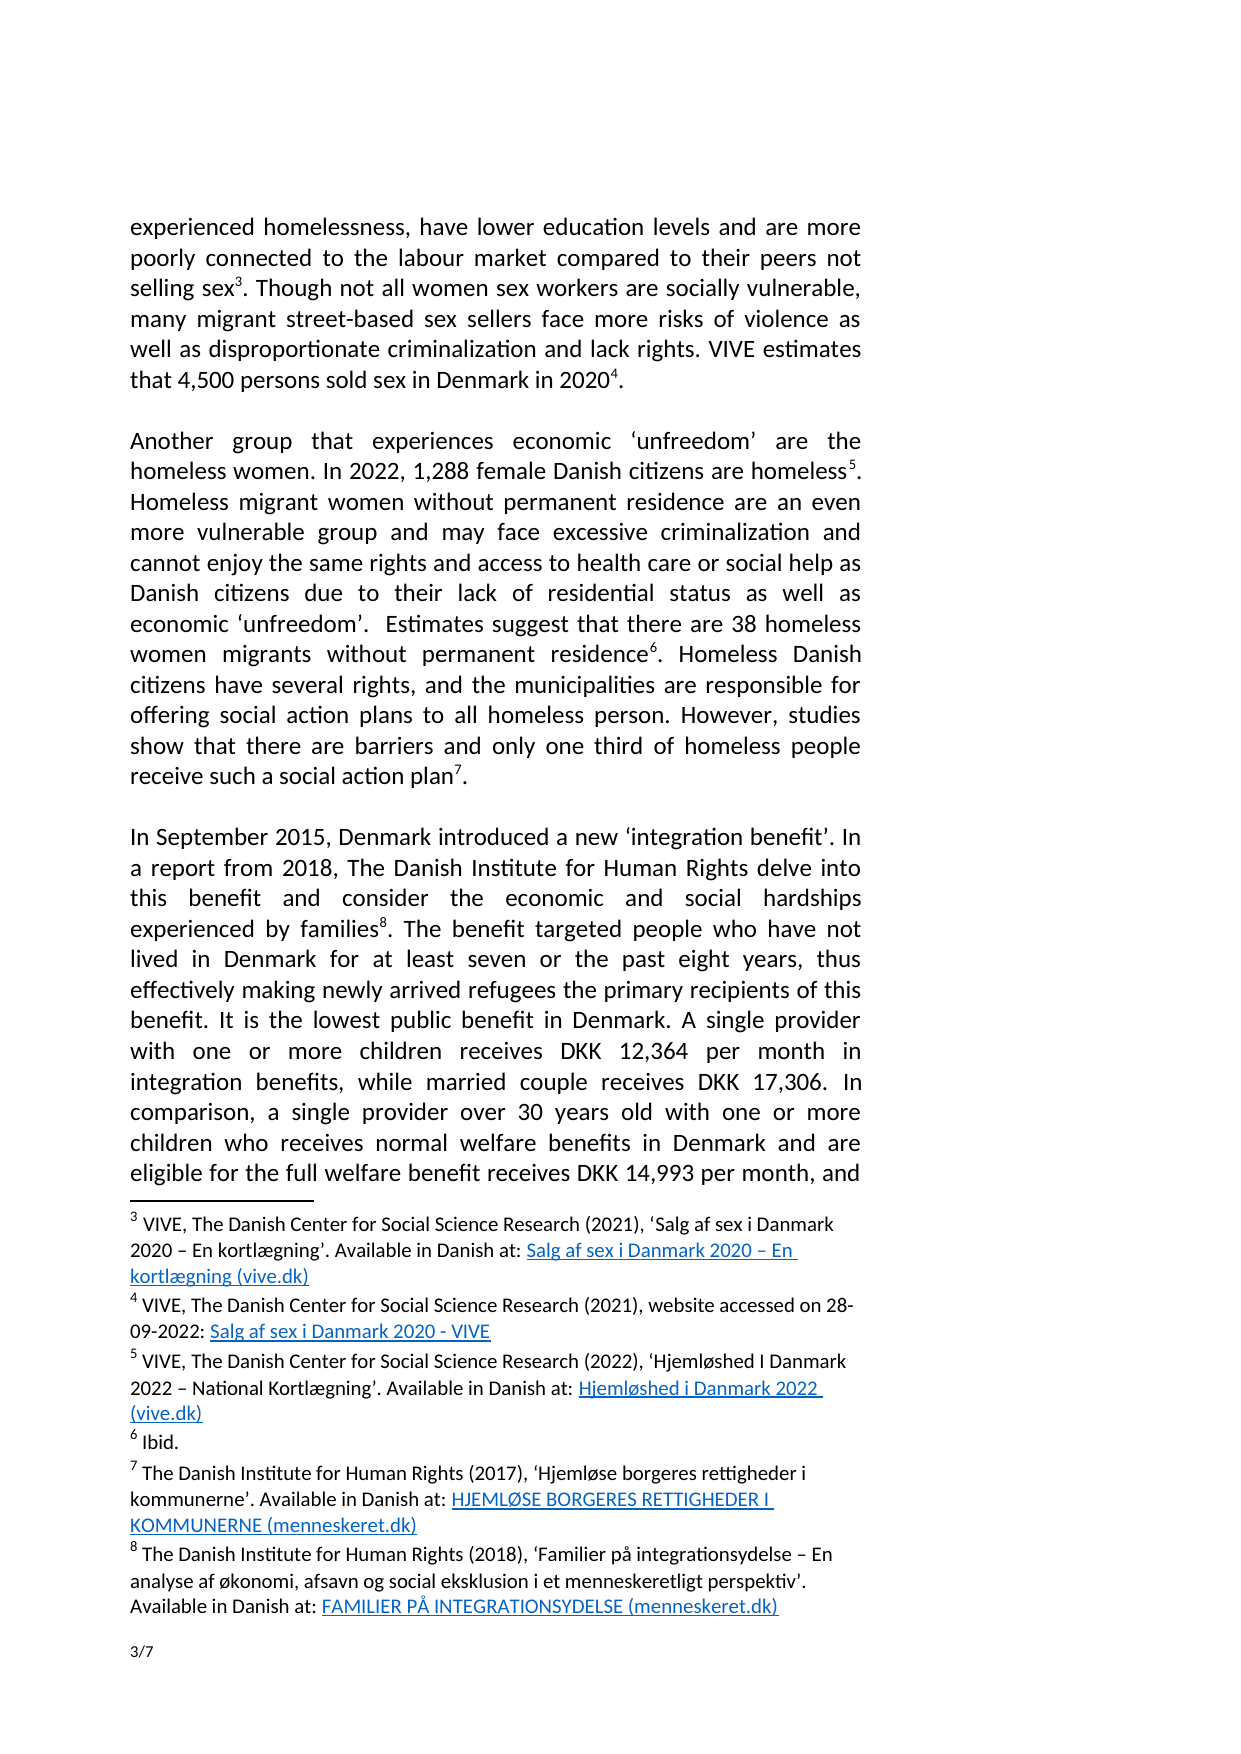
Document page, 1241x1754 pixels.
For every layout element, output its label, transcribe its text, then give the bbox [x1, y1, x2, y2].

text Another group that experiences economic ‘unfreedom’ are the homeless women. In 2022, 1,288 female Danish citizens are homeless. Homeless migrant women without permanent residence are an even more vulnerable group and may face excessive criminalization and cannot enjoy the same rights and access to health care or social help as Danish citizens due to their lack of residential status as well as economic ‘unfreedom’. Estimates suggest that there are 38 homeless women migrants without permanent residence. Homeless Danish citizens have several rights, and the municipalities are responsible for offering social action plans to all homeless person. However, studies show that there are barriers and only one third of homeless people receive such a social action plan. [130, 425, 862, 791]
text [130, 211, 862, 394]
text In September 2015, Denmark introduced a new ‘integration benefit’. In a report from 2018, The Danish Institute for Human Rights delve into this benefit and consider the economic and social hardships experienced by families. The benefit targeted people who have not lived in Denmark for at least seven or the past eight years, thus effectively making newly arrived refugees the primary recipients of this benefit. It is the lowest public benefit in Denmark. A single provider with one or more children receives DKK 12,364 per month in integration benefits, while married couple receives DKK 17,306. In comparison, a single provider over 30 years old with one or more children who receives normal welfare benefits in Denmark and are eligible for the full welfare benefit receives DKK 14,993 per month, and a married couple with one or more children receives DKK 29,986 per month. Providers who receive integration benefit gradually earn the right to child benefits, while providers who receive normal welfare benefits always have the right to child benefits. [130, 822, 862, 1188]
